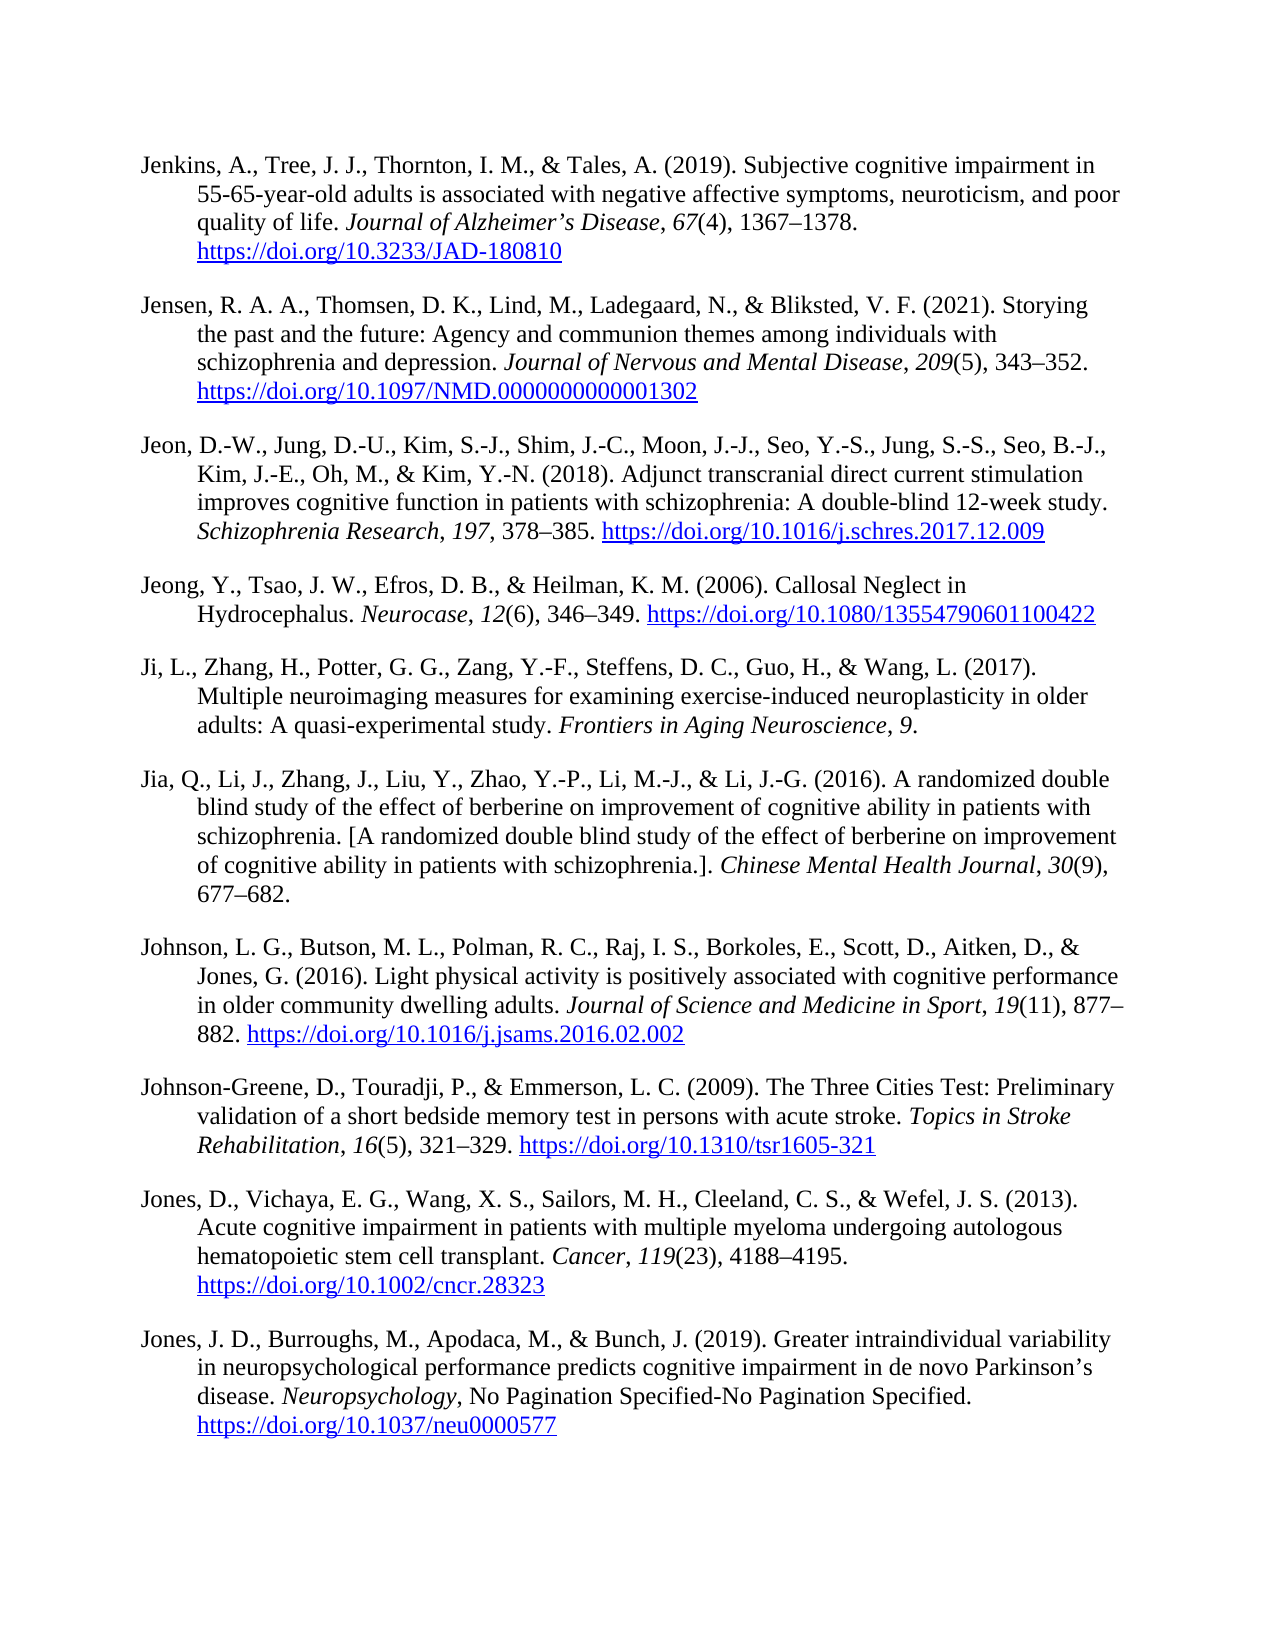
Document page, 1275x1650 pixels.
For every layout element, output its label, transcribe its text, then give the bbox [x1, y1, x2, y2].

text Johnson, L. G., Butson, M. L., Polman, R. C., Raj, I. S., Borkoles, E., Scott, D., Aitken, D., & Jones, G. (2016). Light physical activity is positively associated with cognitive performance in older community dwelling adults. Journal of Science and Medicine in Sport, 19(11), 877–882. https://doi.org/10.1016/j.jsams.2016.02.002 [141, 932, 1125, 1047]
text Ji, L., Zhang, H., Potter, G. G., Zang, Y.-F., Steffens, D. C., Guo, H., & Wang, L. (2017). Multiple neuroimaging measures for examining exercise-induced neuroplasticity in older adults: A quasi-experimental study. Frontiers in Aging Neuroscience, 9. [141, 652, 1125, 739]
text Jenkins, A., Tree, J. J., Thornton, I. M., & Tales, A. (2019). Subjective cognitive impairment in 55-65-year-old adults is associated with negative affective symptoms, neuroticism, and poor quality of life. Journal of Alzheimer’s Disease, 67(4), 1367–1378. https://doi.org/10.3233/JAD-180810 [141, 150, 1125, 265]
text Jeong, Y., Tsao, J. W., Efros, D. B., & Heilman, K. M. (2006). Callosal Neglect in Hydrocephalus. Neurocase, 12(6), 346–349. https://doi.org/10.1080/13554790601100422 [141, 570, 1125, 627]
text Johnson-Greene, D., Touradji, P., & Emmerson, L. C. (2009). The Three Cities Test: Preliminary validation of a short bedside memory test in persons with acute stroke. Topics in Stroke Rehabilitation, 16(5), 321–329. https://doi.org/10.1310/tsr1605-321 [141, 1072, 1125, 1159]
text Jeon, D.-W., Jung, D.-U., Kim, S.-J., Shim, J.-C., Moon, J.-J., Seo, Y.-S., Jung, S.-S., Seo, B.-J., Kim, J.-E., Oh, M., & Kim, Y.-N. (2018). Adjunct transcranial direct current stimulation improves cognitive function in patients with schizophrenia: A double-blind 12-week study. Schizophrenia Research, 197, 378–385. https://doi.org/10.1016/j.schres.2017.12.009 [141, 430, 1125, 545]
text Jones, D., Vichaya, E. G., Wang, X. S., Sailors, M. H., Cleeland, C. S., & Wefel, J. S. (2013). Acute cognitive impairment in patients with multiple myeloma undergoing autologous hematopoietic stem cell transplant. Cancer, 119(23), 4188–4195. https://doi.org/10.1002/cncr.28323 [141, 1184, 1125, 1299]
text Jones, J. D., Burroughs, M., Apodaca, M., & Bunch, J. (2019). Greater intraindividual variability in neuropsychological performance predicts cognitive impairment in de novo Parkinson’s disease. Neuropsychology, No Pagination Specified-No Pagination Specified. https://doi.org/10.1037/neu0000577 [141, 1324, 1125, 1439]
text Jensen, R. A. A., Thomsen, D. K., Lind, M., Ladegaard, N., & Bliksted, V. F. (2021). Storying the past and the future: Agency and communion themes among individuals with schizophrenia and depression. Journal of Nervous and Mental Disease, 209(5), 343–352. https://doi.org/10.1097/NMD.0000000000001302 [141, 290, 1125, 405]
text Jia, Q., Li, J., Zhang, J., Liu, Y., Zhao, Y.-P., Li, M.-J., & Li, J.-G. (2016). A randomized double blind study of the effect of berberine on improvement of cognitive ability in patients with schizophrenia. [A randomized double blind study of the effect of berberine on improvement of cognitive ability in patients with schizophrenia.]. Chinese Mental Health Journal, 30(9), 677–682. [141, 764, 1125, 907]
